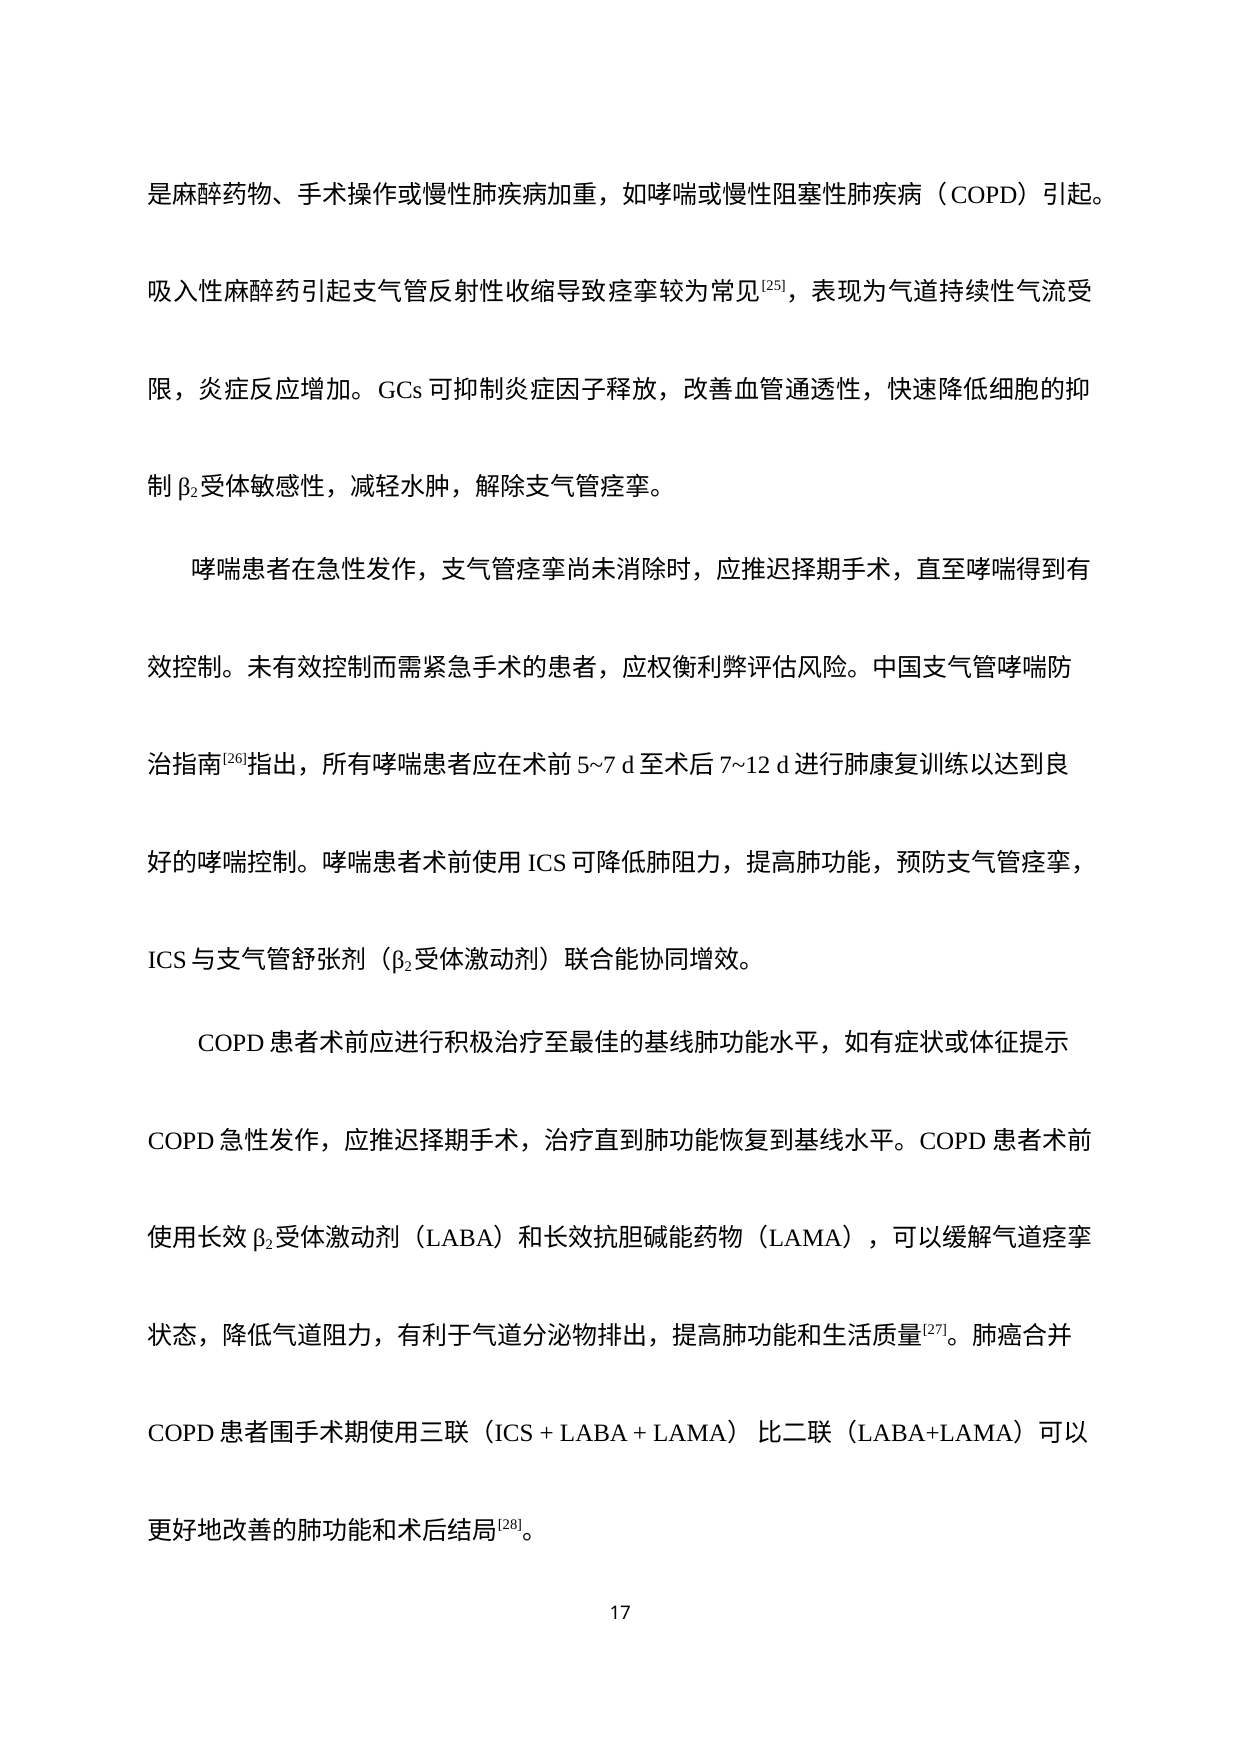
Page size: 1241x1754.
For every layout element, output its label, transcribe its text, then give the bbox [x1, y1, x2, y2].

text COPD患者术前应进行积极治疗至最佳的基线肺功能水平，如有症状或体征提示COPD急性发作，应推迟择期手术，治疗直到肺功能恢复到基线水平。COPD 患者术前使用长效β2受体激动剂（LABA）和长效抗胆碱能药物（LAMA），可以缓解气道痉挛状态，降低气道阻力，有利于气道分泌物排出，提高肺功能和生活质量[27]。肺癌合并 COPD患者围手术期使用三联（ICS + LABA + LAMA） 比二联（LABA+LAMA）可以更好地改善的肺功能和术后结局[28]。 [148, 1008, 1092, 1561]
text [148, 160, 1092, 517]
text 哮喘患者在急性发作，支气管痉挛尚未消除时，应推迟择期手术，直至哮喘得到有效控制。未有效控制而需紧急手术的患者，应权衡利弊评估风险。中国支气管哮喘防治指南[26]指出，所有哮喘患者应在术前5~7 d至术后7~12 d进行肺康复训练以达到良好的哮喘控制。哮喘患者术前使用ICS可降低肺阻力，提高肺功能，预防支气管痉挛，ICS与支气管舒张剂（β2受体激动剂）联合能协同增效。 [148, 535, 1092, 990]
